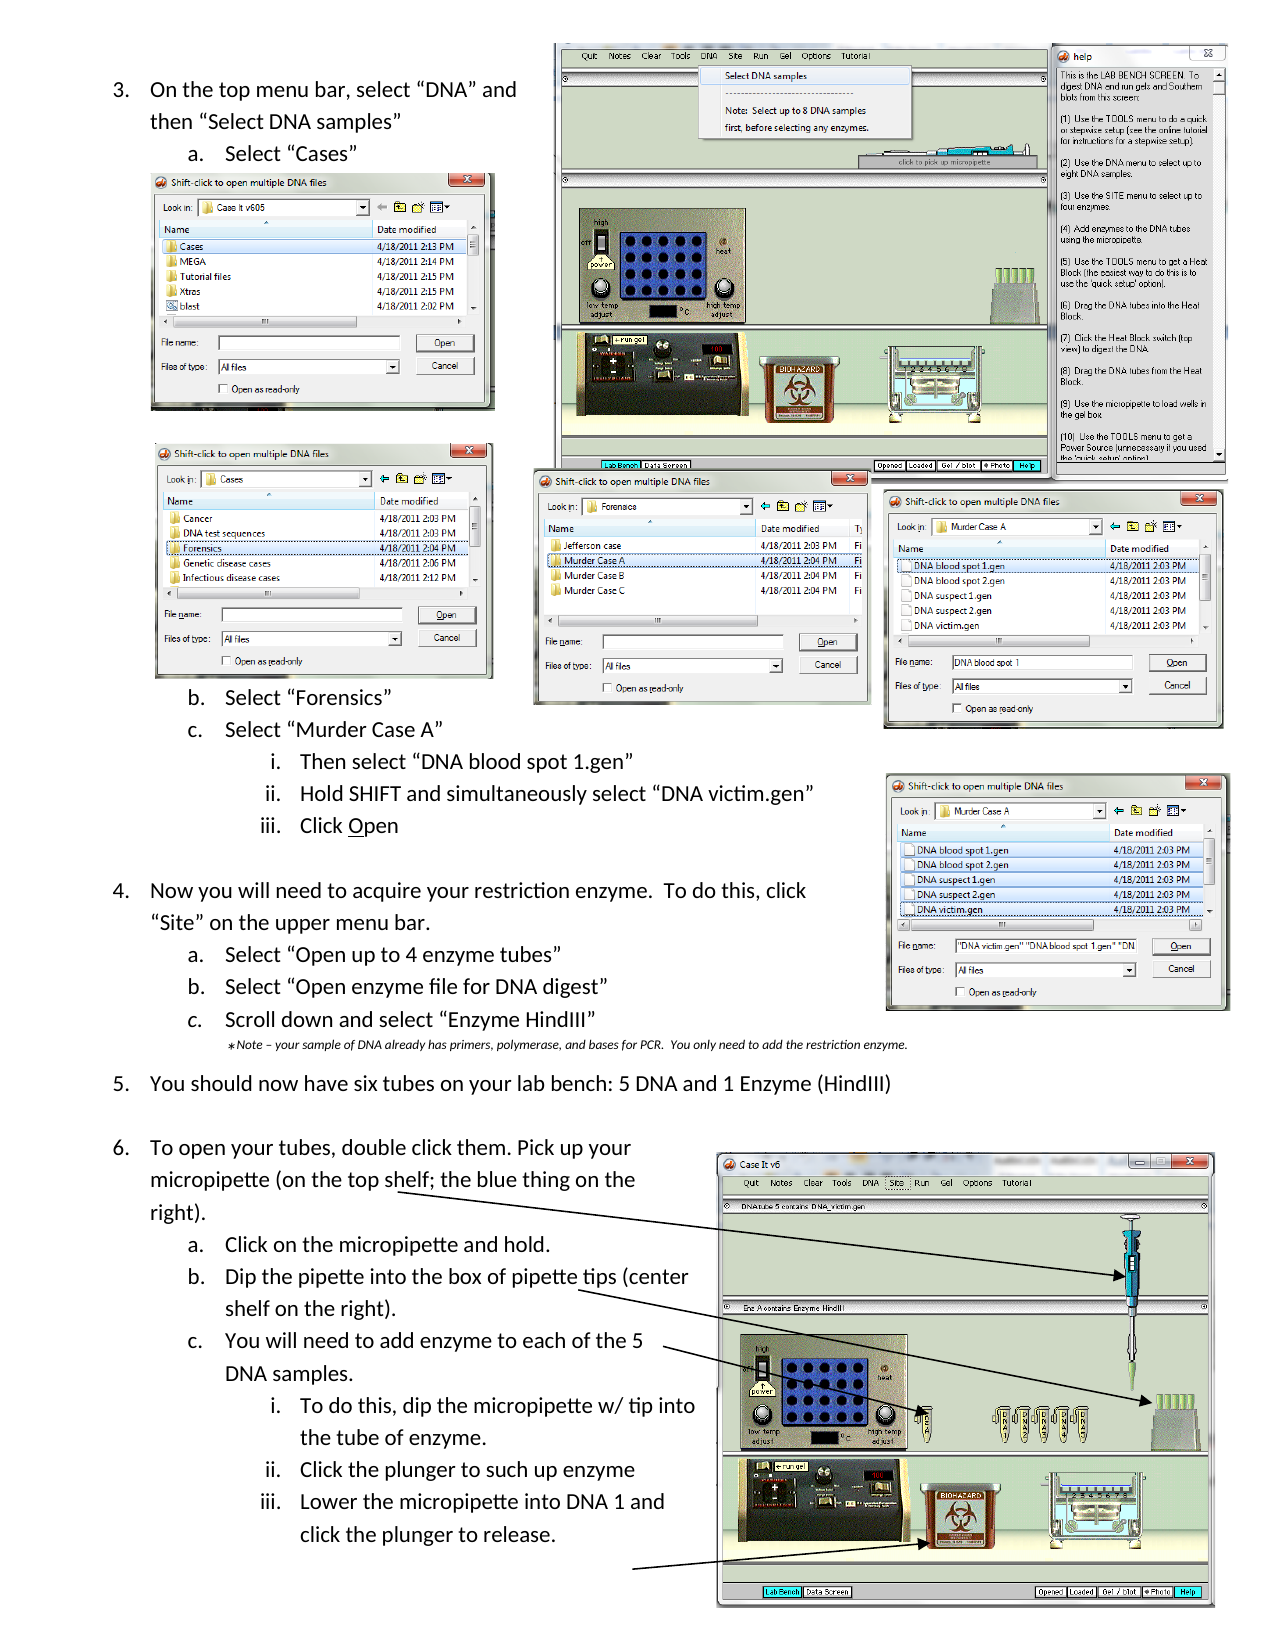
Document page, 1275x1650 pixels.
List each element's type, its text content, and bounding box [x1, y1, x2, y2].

list Click Open [281, 812, 1200, 872]
picture [885, 773, 1231, 1011]
picture [716, 1152, 1216, 1608]
list To do this, dip the micropipette w/ tip into the tube of enzyme. [281, 1391, 716, 1451]
picture [155, 443, 494, 679]
list Select “Open up to 4 enzyme tubes” [187, 940, 1200, 968]
list Then select “DNA blood spot 1.gen” [281, 747, 1200, 775]
list Lower the micropipette into DNA 1 and click the plunger to release. [281, 1487, 716, 1548]
picture [150, 173, 495, 411]
list You should now have six tubes on your lab bench: 5 DNA and 1 Enzyme (HindIII) [112, 1069, 1200, 1129]
list Select “Cases” [187, 139, 1200, 167]
list Dip the pipette into the box of pipette tips (center shelf on the right). [187, 1262, 716, 1322]
list Now you will need to acquire your restriction enzyme. To do this, click “Site” on the upper menu bar. [112, 876, 1200, 936]
list Hold SHIFT and simultaneously select “DNA victim.gen” [281, 779, 1200, 807]
picture [553, 43, 1229, 484]
list Select “Murder Case A” [187, 715, 1200, 743]
list Select “Open enzyme file for DNA digest” [187, 972, 1200, 1001]
list On the top menu bar, select “DNA” and then “Select DNA samples” [112, 75, 1200, 135]
list Click on the micropipette and hold. [187, 1230, 716, 1258]
list To open your tubes, double click them. Pick up your micropipette (on the top shelf; the blue thing on the right). [112, 1133, 1200, 1226]
list You will need to add enzyme to each of the 5 DNA samples. [187, 1327, 716, 1387]
list Scroll down and select “Enzyme HindIII” *Note – your sample of DNA already has primers, polymerase, and bases for PCR. You only need to add the restriction enzyme. [187, 1005, 1200, 1065]
picture [883, 489, 1224, 729]
list Click the plunger to such up enzyme [281, 1455, 716, 1483]
